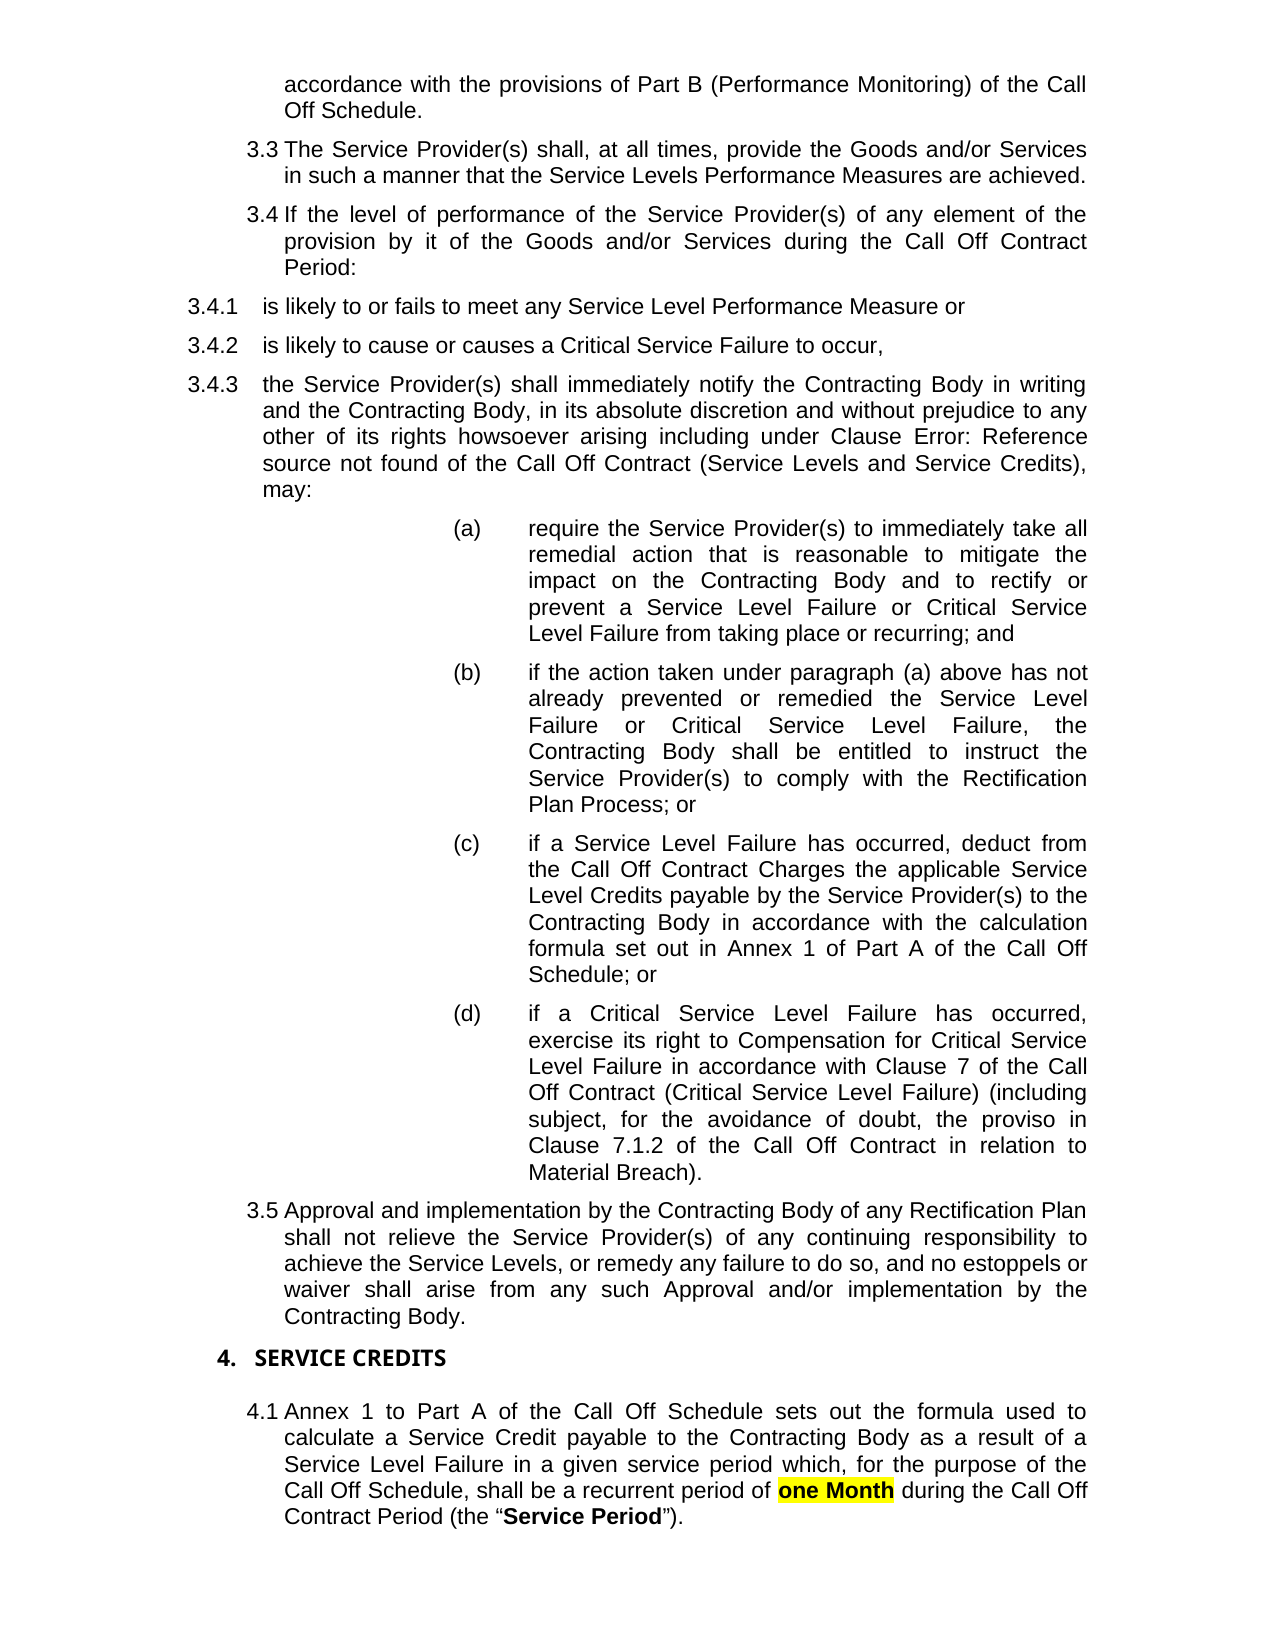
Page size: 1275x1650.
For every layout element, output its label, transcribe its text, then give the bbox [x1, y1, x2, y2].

text Annex 1 to Part A of the Call Off Schedule sets out the formula used to calculate a Service Credit payable to the Contracting Body as a result of a Service Level Failure in a given service period which, for the purpose of the Call Off Schedule, shall be a recurrent period of one Month during the Call Off Contract Period (the “Service Period”). [246, 1398, 1088, 1529]
text If the level of performance of the Service Provider(s) of any element of the provision by it of the Goods and/or Services during the Call Off Contract Period: [246, 201, 1088, 280]
text require the Service Provider(s) to immediately take all remedial action that is reasonable to mitigate the impact on the Contracting Body and to rectify or prevent a Service Level Failure or Critical Service Level Failure from taking place or recurring; and [453, 515, 1088, 647]
text The Service Provider(s) shall, at all times, provide the Goods and/or Services in such a manner that the Service Levels Performance Measures are achieved. [246, 136, 1088, 189]
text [246, 71, 1088, 123]
subtitle SERVICE CREDITS [217, 1342, 1088, 1373]
text if a Service Level Failure has occurred, deduct from the Call Off Contract Charges the applicable Service Level Credits payable by the Service Provider(s) to the Contracting Body in accordance with the calculation formula set out in Annex 1 of Part A of the Call Off Schedule; or [453, 830, 1088, 988]
text Approval and implementation by the Contracting Body of any Rectification Plan shall not relieve the Service Provider(s) of any continuing responsibility to achieve the Service Levels, or remedy any failure to do so, and no estoppels or waiver shall arise from any such Approval and/or implementation by the Contracting Body. [246, 1197, 1088, 1329]
text if a Critical Service Level Failure has occurred, exercise its right to Compensation for Critical Service Level Failure in accordance with Clause 14 of the Call Off Contract (Critical Service Level Failure) (including subject, for the avoidance of doubt, the proviso in Clause 14.1.2 of the Call Off Contract in relation to Material Breach). [453, 1000, 1088, 1185]
text is likely to cause or causes a Critical Service Failure to occur, [187, 332, 1088, 358]
text if the action taken under paragraph (a) above has not already prevented or remedied the Service Level Failure or Critical Service Level Failure, the Contracting Body shall be entitled to instruct the Service Provider(s) to comply with the Rectification Plan Process; or [453, 659, 1088, 817]
text is likely to or fails to meet any Service Level Performance Measure or [187, 293, 1088, 319]
